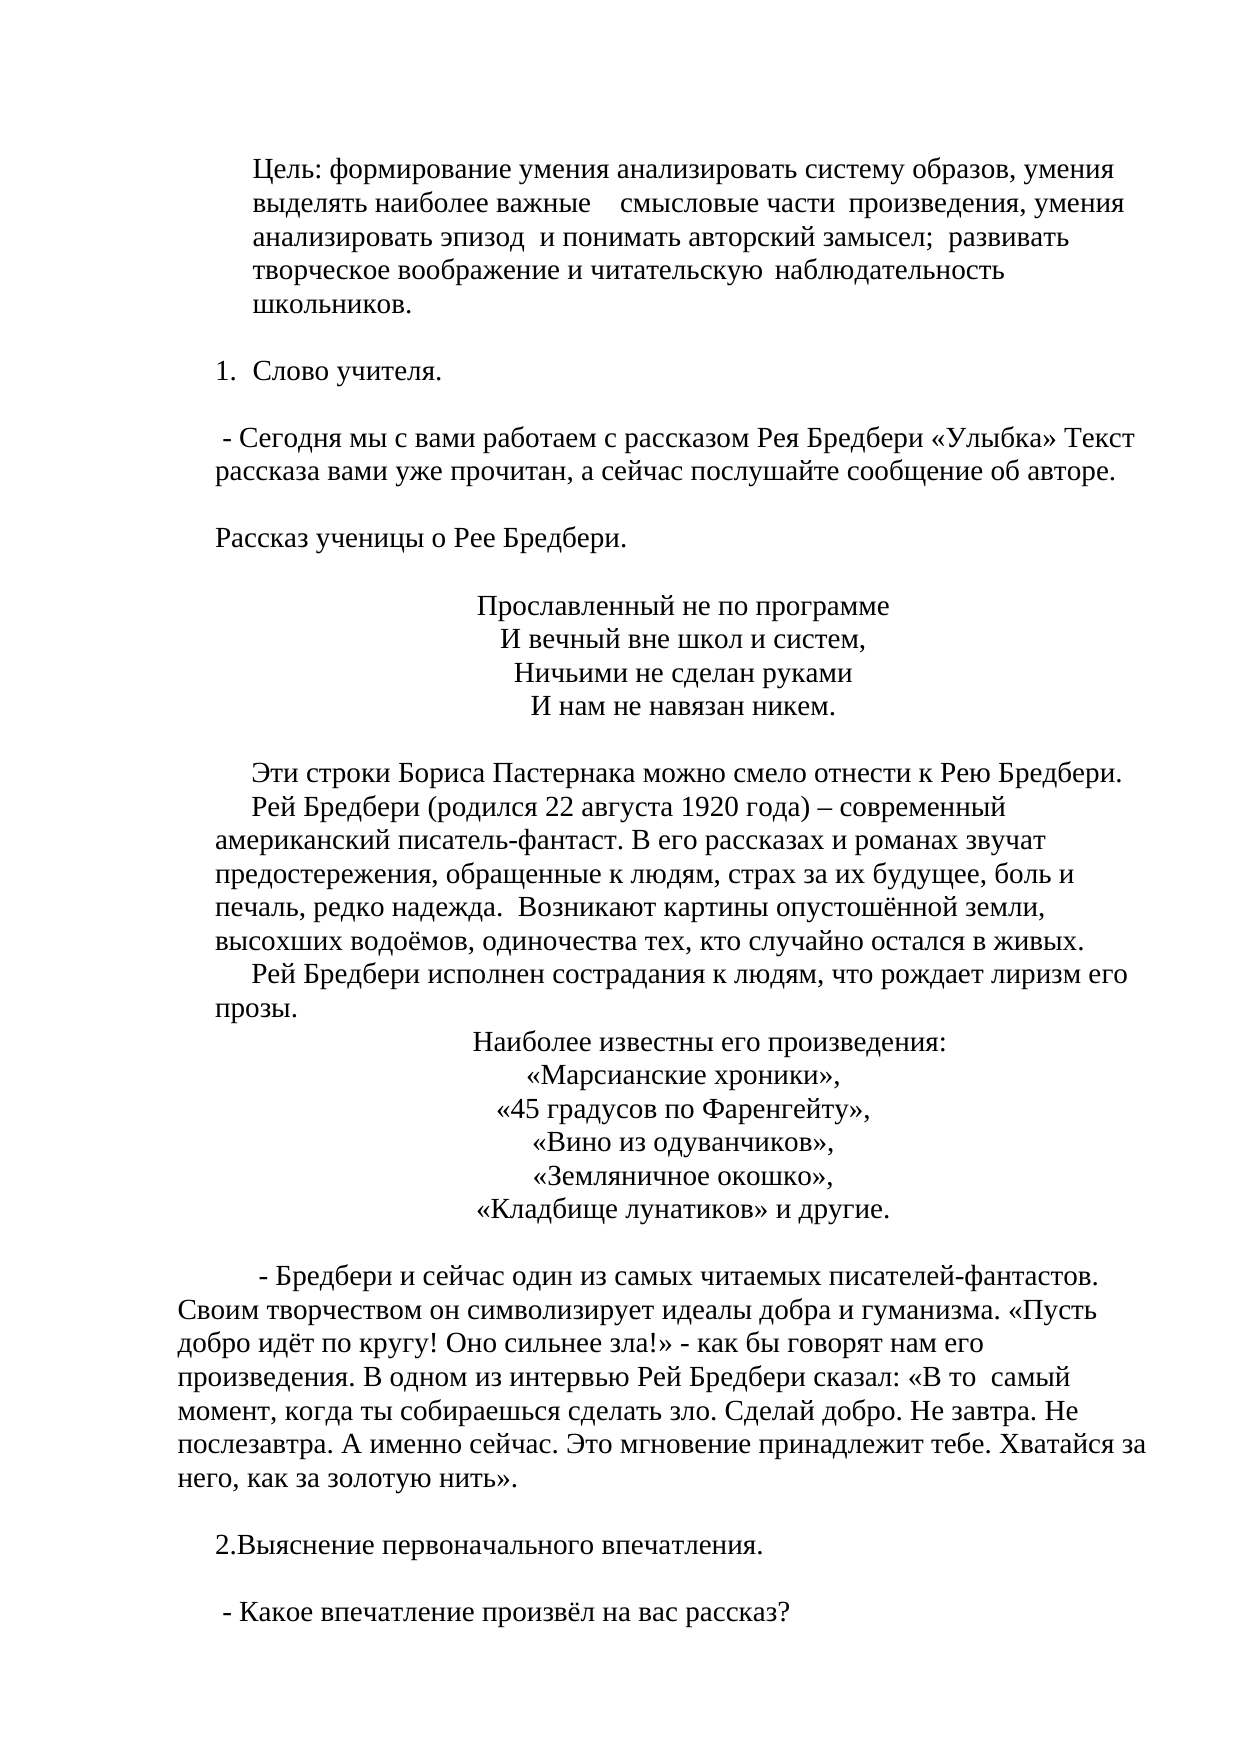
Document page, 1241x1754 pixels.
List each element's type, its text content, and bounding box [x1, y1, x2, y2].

list Слово учителя. [215, 353, 1152, 386]
text - Какое впечатление произвёл на вас рассказ? [215, 1594, 1152, 1627]
text - Бредбери и сейчас один из самых читаемых писателей-фантастов. Своим творчеством он символизирует идеалы добра и гуманизма. «Пусть добро идёт по кругу! Оно сильнее зла!» - как бы говорят нам его произведения. В одном из интервью Рей Бредбери сказал: «В то самый момент, когда ты собираешься сделать зло. Сделай добро. Не завтра. Не послезавтра. А именно сейчас. Это мгновение принадлежит тебе. Хватайся за него, как за золотую нить». [177, 1258, 1152, 1493]
text «Вино из одуванчиков», [215, 1124, 1152, 1158]
text - Сегодня мы с вами работаем с рассказом Рея Бредбери «Улыбка» Текст рассказа вами уже прочитан, а сейчас послушайте сообщение об авторе. [215, 420, 1152, 487]
text И вечный вне школ и систем, [215, 621, 1152, 655]
text Цель: формирование умения анализировать систему образов, умения выделять наиболее важные смысловые части произведения, умения анализировать эпизод и понимать авторский замысел; развивать творческое воображение и читательскую наблюдательность школьников. [252, 152, 1152, 319]
text «Марсианские хроники», [215, 1057, 1152, 1091]
text «45 градусов по Фаренгейту», [215, 1091, 1152, 1124]
text «Земляничное окошко», [215, 1158, 1152, 1191]
text Наиболее известны его произведения: [215, 1024, 1152, 1057]
text Рассказ ученицы о Рее Бредбери. [215, 521, 1152, 554]
text Рей Бредбери (родился 22 августа 1920 года) – современный американский писатель-фантаст. В его рассказах и романах звучат предостережения, обращенные к людям, страх за их будущее, боль и печаль, редко надежда. Возникают картины опустошённой земли, высохших водоёмов, одиночества тех, кто случайно остался в живых. [215, 789, 1152, 957]
text Прославленный не по программе [215, 588, 1152, 621]
text «Кладбище лунатиков» и другие. [215, 1191, 1152, 1225]
text И нам не навязан никем. [215, 688, 1152, 722]
text Рей Бредбери исполнен сострадания к людям, что рождает лиризм его прозы. [215, 957, 1152, 1024]
text 2.Выяснение первоначального впечатления. [215, 1527, 1152, 1560]
text Эти строки Бориса Пастернака можно смело отнести к Рею Бредбери. [215, 755, 1152, 789]
text Ничьими не сделан руками [215, 655, 1152, 688]
